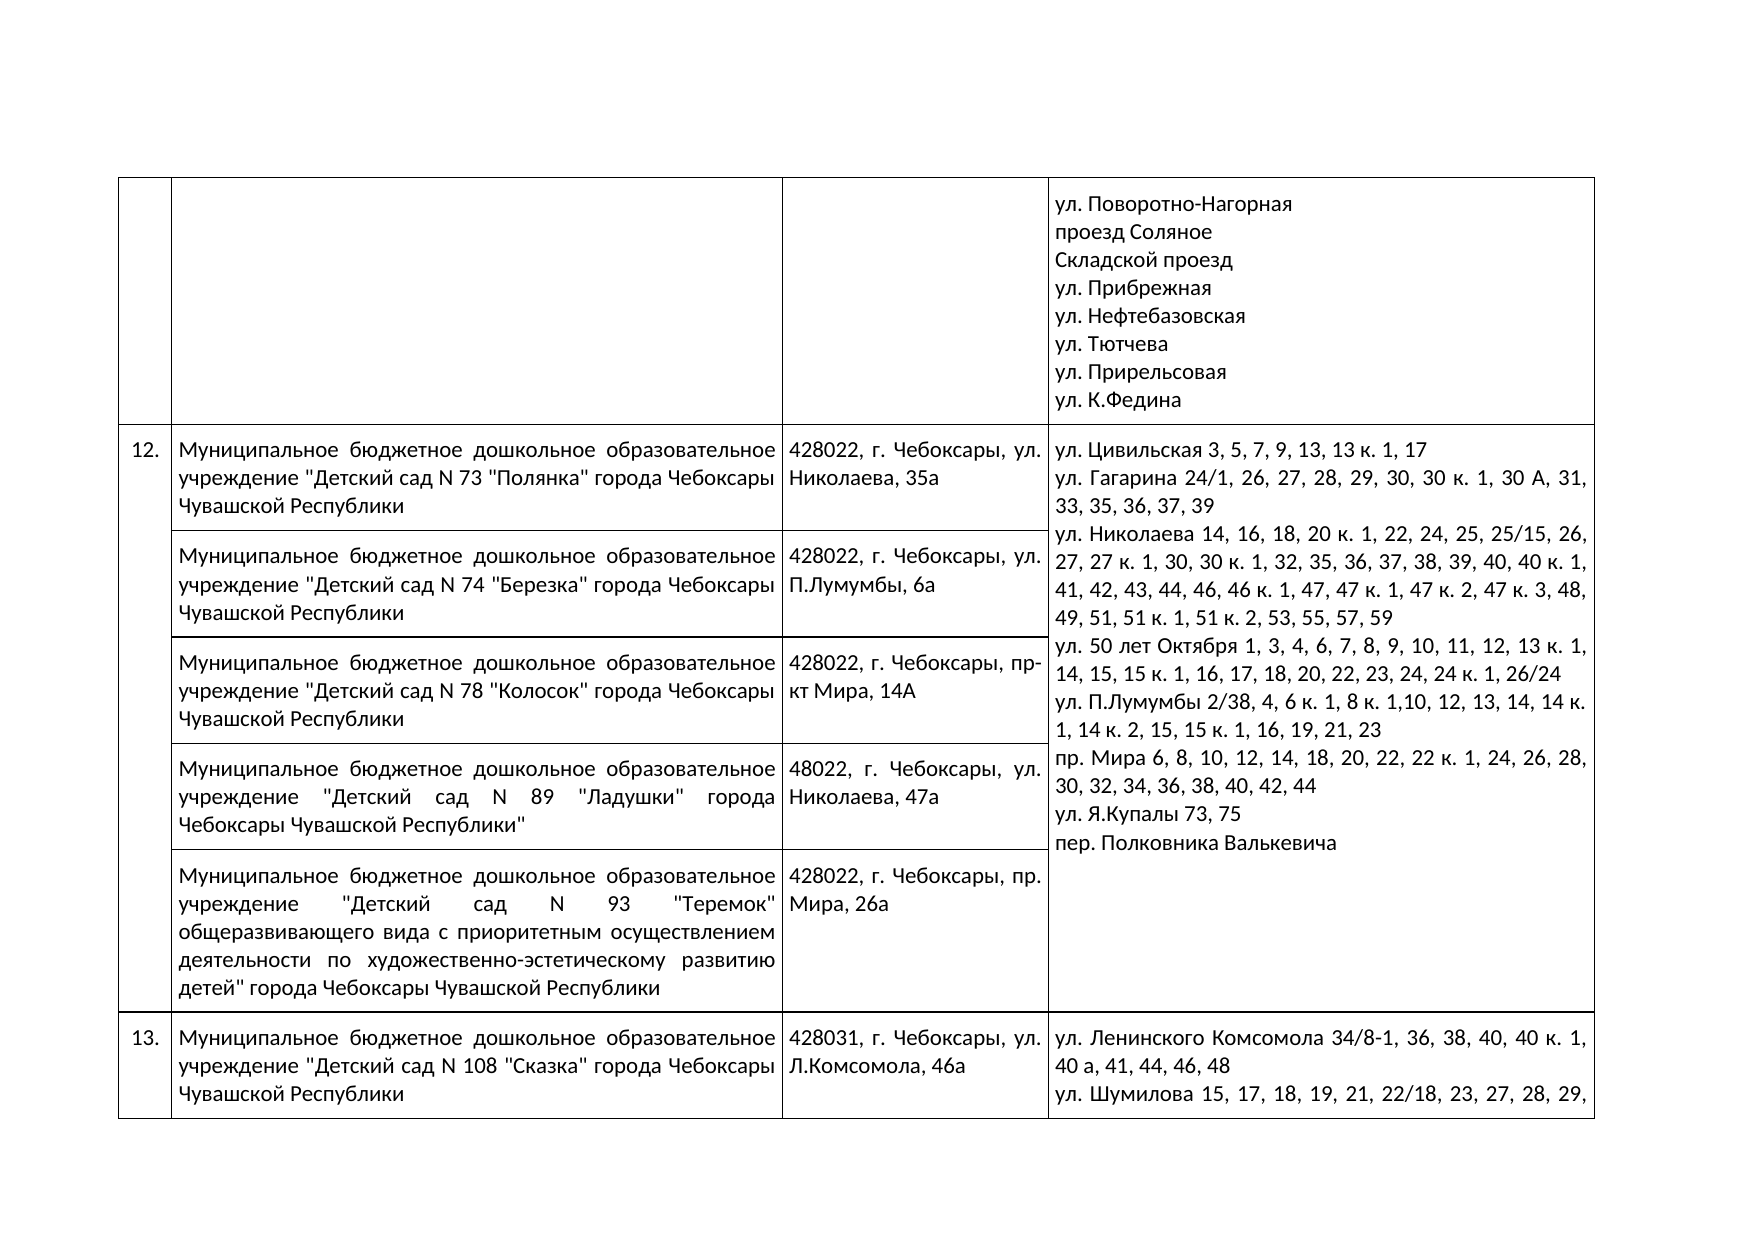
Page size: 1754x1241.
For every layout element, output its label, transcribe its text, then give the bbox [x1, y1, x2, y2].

table_cell Муниципальное бюджетное дошкольное образовательное учреждение "Детский сад N 108 "Сказка" города Чебоксары Чувашской Республики [172, 1013, 782, 1118]
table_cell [783, 178, 1048, 424]
table_cell Муниципальное бюджетное дошкольное образовательное учреждение "Детский сад N 73 "Полянка" города Чебоксары Чувашской Республики [172, 425, 782, 530]
table_cell 12. [119, 425, 171, 1011]
table_cell Муниципальное бюджетное дошкольное образовательное учреждение "Детский сад N 89 "Ладушки" города Чебоксары Чувашской Республики" [172, 744, 782, 849]
table_cell 428022, г. Чебоксары, пр-кт Мира, 14А [783, 638, 1048, 743]
table_cell Муниципальное бюджетное дошкольное образовательное учреждение "Детский сад N 93 "Теремок" общеразвивающего вида с приоритетным осуществлением деятельности по художественно-эстетическому развитию детей" города Чебоксары Чувашской Республики [172, 850, 782, 1011]
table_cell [172, 178, 782, 424]
table_cell Муниципальное бюджетное дошкольное образовательное учреждение "Детский сад N 78 "Колосок" города Чебоксары Чувашской Республики [172, 638, 782, 743]
table_cell Муниципальное бюджетное дошкольное образовательное учреждение "Детский сад N 74 "Березка" города Чебоксары Чувашской Республики [172, 531, 782, 636]
table_cell 48022, г. Чебоксары, ул. Николаева, 47а [783, 744, 1048, 849]
table_cell 428022, г. Чебоксары, ул. Николаева, 35а [783, 425, 1048, 530]
table_cell 428022, г. Чебоксары, пр. Мира, 26а [783, 850, 1048, 1011]
table_cell 428022, г. Чебоксары, ул. П.Лумумбы, 6а [783, 531, 1048, 636]
table_cell 428031, г. Чебоксары, ул. Л.Комсомола, 46а [783, 1013, 1048, 1118]
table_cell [1049, 1013, 1594, 1118]
table_cell ул. Цивильская 3, 5, 7, 9, 13, 13 к. 1, 17 ул. Гагарина 24/1, 26, 27, 28, 29, 30, 30 к. 1, 30 А, 31, 33, 35, 36, 37, 39 ул. Николаева 14, 16, 18, 20 к. 1, 22, 24, 25, 25/15, 26, 27, 27 к. 1, 30, 30 к. 1, 32, 35, 36, 37, 38, 39, 40, 40 к. 1, 41, 42, 43, 44, 46, 46 к. 1, 47, 47 к. 1, 47 к. 2, 47 к. 3, 48, 49, 51, 51 к. 1, 51 к. 2, 53, 55, 57, 59 ул. 50 лет Октября 1, 3, 4, 6, 7, 8, 9, 10, 11, 12, 13 к. 1, 14, 15, 15 к. 1, 16, 17, 18, 20, 22, 23, 24, 24 к. 1, 26/24 ул. П.Лумумбы 2/38, 4, 6 к. 1, 8 к. 1,10, 12, 13, 14, 14 к. 1, 14 к. 2, 15, 15 к. 1, 16, 19, 21, 23 пр. Мира 6, 8, 10, 12, 14, 18, 20, 22, 22 к. 1, 24, 26, 28, 30, 32, 34, 36, 38, 40, 42, 44 ул. Я.Купалы 73, 75 пер. Полковника Валькевича [1049, 425, 1594, 1011]
table_cell 13. [119, 1013, 171, 1118]
